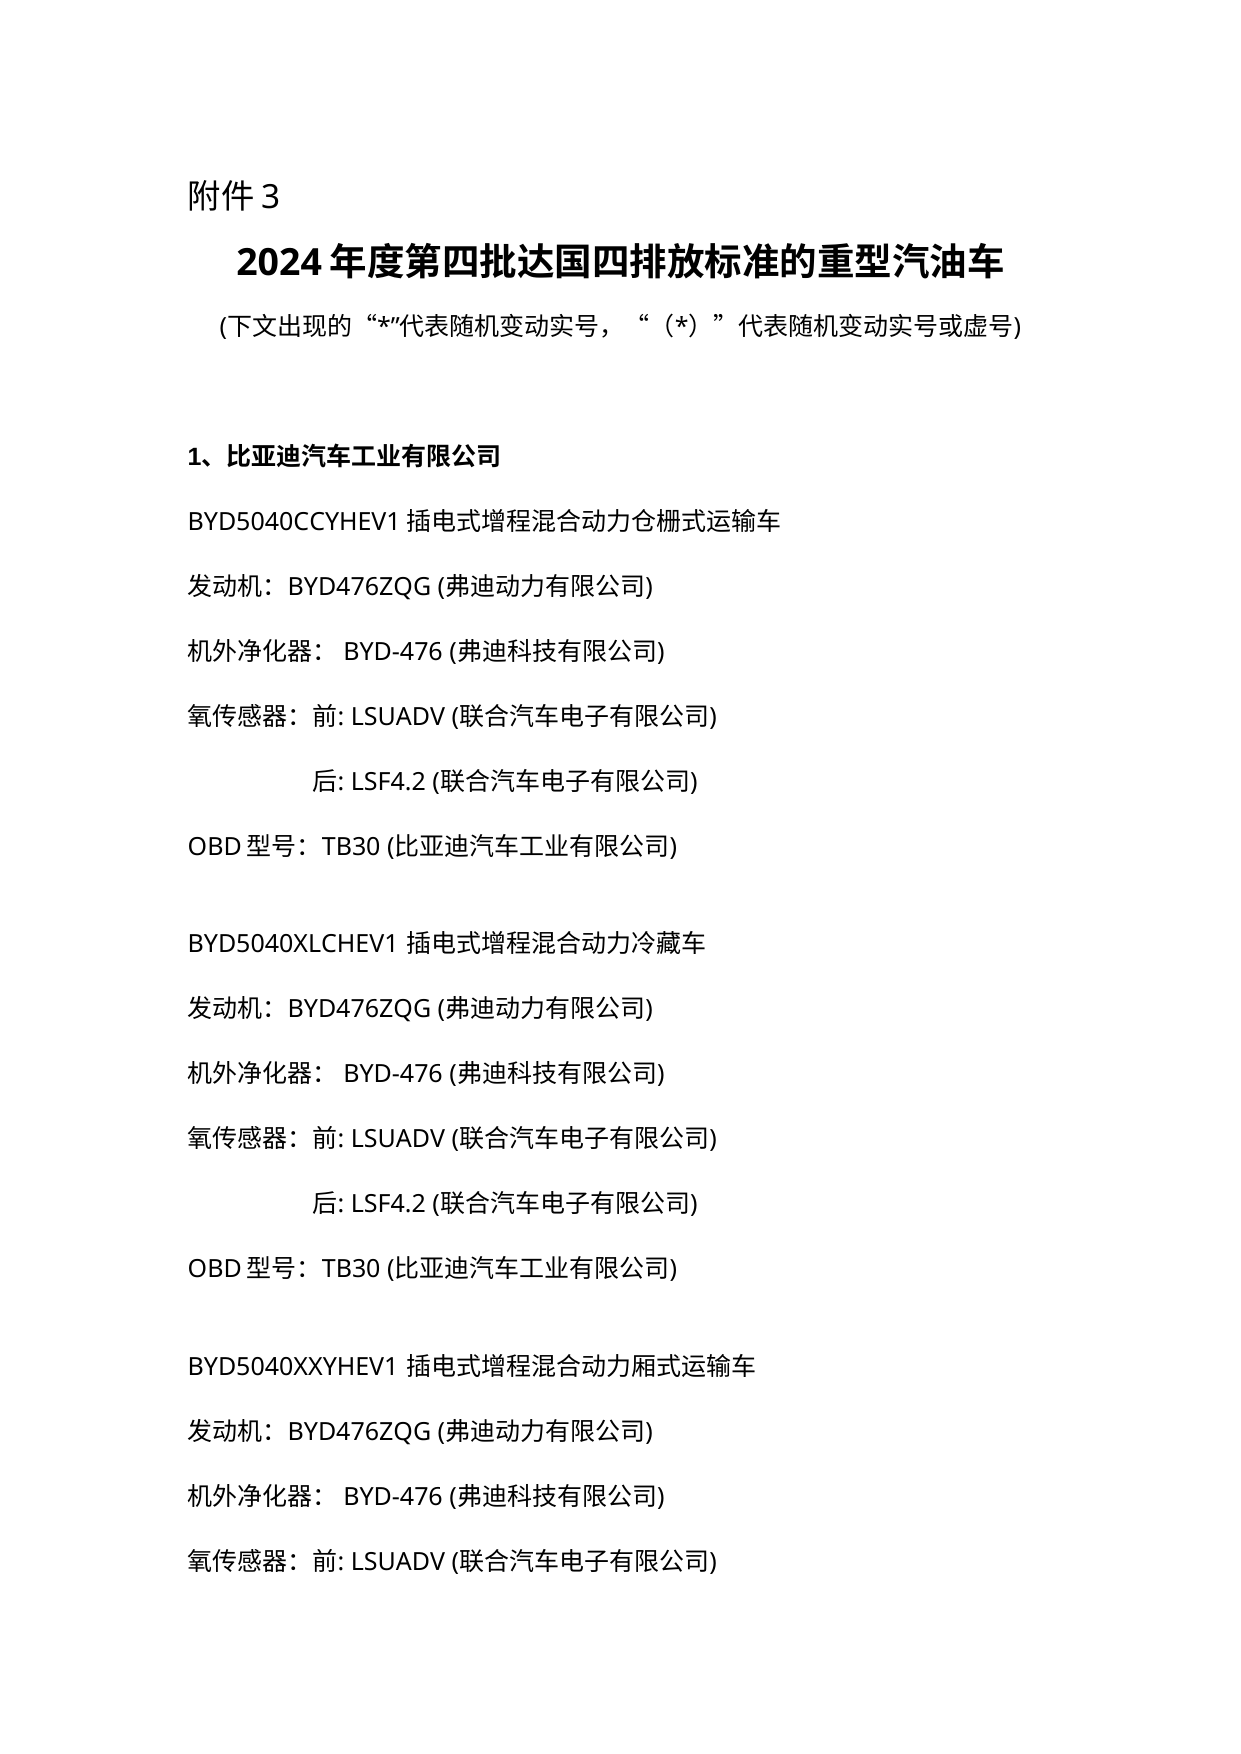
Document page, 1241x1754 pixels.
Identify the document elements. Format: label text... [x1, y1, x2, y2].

text 发动机：BYD476ZQG (弗迪动力有限公司) [187, 552, 1053, 617]
text 后: LSF4.2 (联合汽车电子有限公司) [187, 1169, 1053, 1234]
text 氧传感器：前: LSUADV (联合汽车电子有限公司) [187, 1527, 1053, 1592]
text 2024年度第四批达国四排放标准的重型汽油车 [187, 227, 1053, 292]
text BYD5040CCYHEV1 插电式增程混合动力仓栅式运输车 [187, 487, 1053, 552]
text 发动机：BYD476ZQG (弗迪动力有限公司) [187, 974, 1053, 1039]
text (下文出现的“*”代表随机变动实号，“（*）”代表随机变动实号或虚号) [187, 292, 1053, 357]
subtitle 1、比亚迪汽车工业有限公司 [187, 422, 1053, 487]
text 机外净化器： BYD-476 (弗迪科技有限公司) [187, 1462, 1053, 1527]
text OBD型号：TB30 (比亚迪汽车工业有限公司) [187, 1234, 1053, 1299]
text BYD5040XLCHEV1 插电式增程混合动力冷藏车 [187, 909, 1053, 974]
text 发动机：BYD476ZQG (弗迪动力有限公司) [187, 1397, 1053, 1462]
text 氧传感器：前: LSUADV (联合汽车电子有限公司) [187, 1104, 1053, 1169]
text 机外净化器： BYD-476 (弗迪科技有限公司) [187, 617, 1053, 682]
text 后: LSF4.2 (联合汽车电子有限公司) [187, 747, 1053, 812]
text 氧传感器：前: LSUADV (联合汽车电子有限公司) [187, 682, 1053, 747]
text 附件3 [187, 162, 1053, 227]
text OBD型号：TB30 (比亚迪汽车工业有限公司) [187, 812, 1053, 877]
text BYD5040XXYHEV1 插电式增程混合动力厢式运输车 [187, 1332, 1053, 1397]
text 机外净化器： BYD-476 (弗迪科技有限公司) [187, 1039, 1053, 1104]
